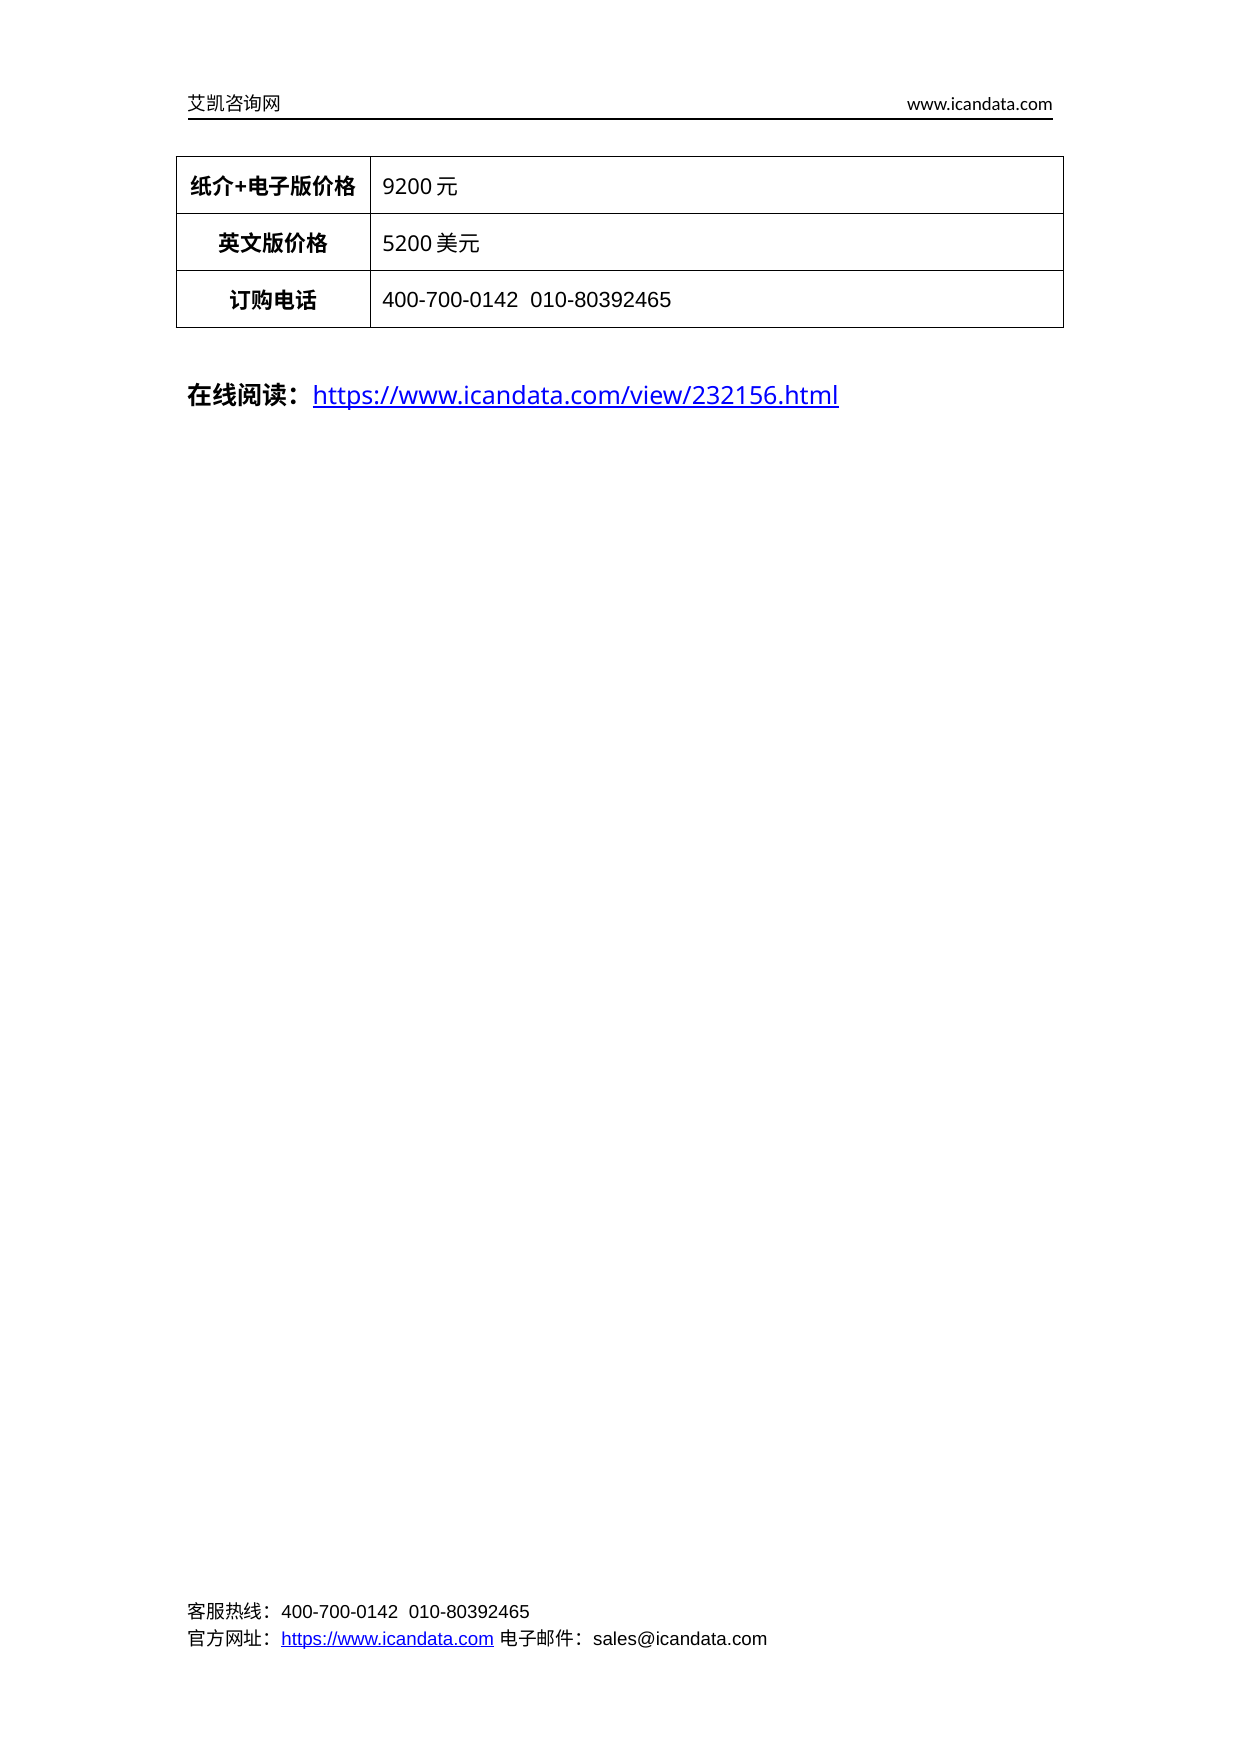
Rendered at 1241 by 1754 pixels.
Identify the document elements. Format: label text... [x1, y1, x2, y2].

table_cell 纸介+电子版价格 [177, 157, 370, 213]
table_cell 英文版价格 [177, 214, 370, 270]
text 在线阅读：https://www.icandata.com/view/232156.html [187, 361, 1053, 426]
table_cell 5200美元 [371, 214, 1063, 270]
table_cell 400-700-0142 010-80392465 [371, 271, 1063, 327]
table_cell 9200元 [371, 157, 1063, 213]
table_cell 订购电话 [177, 271, 370, 327]
